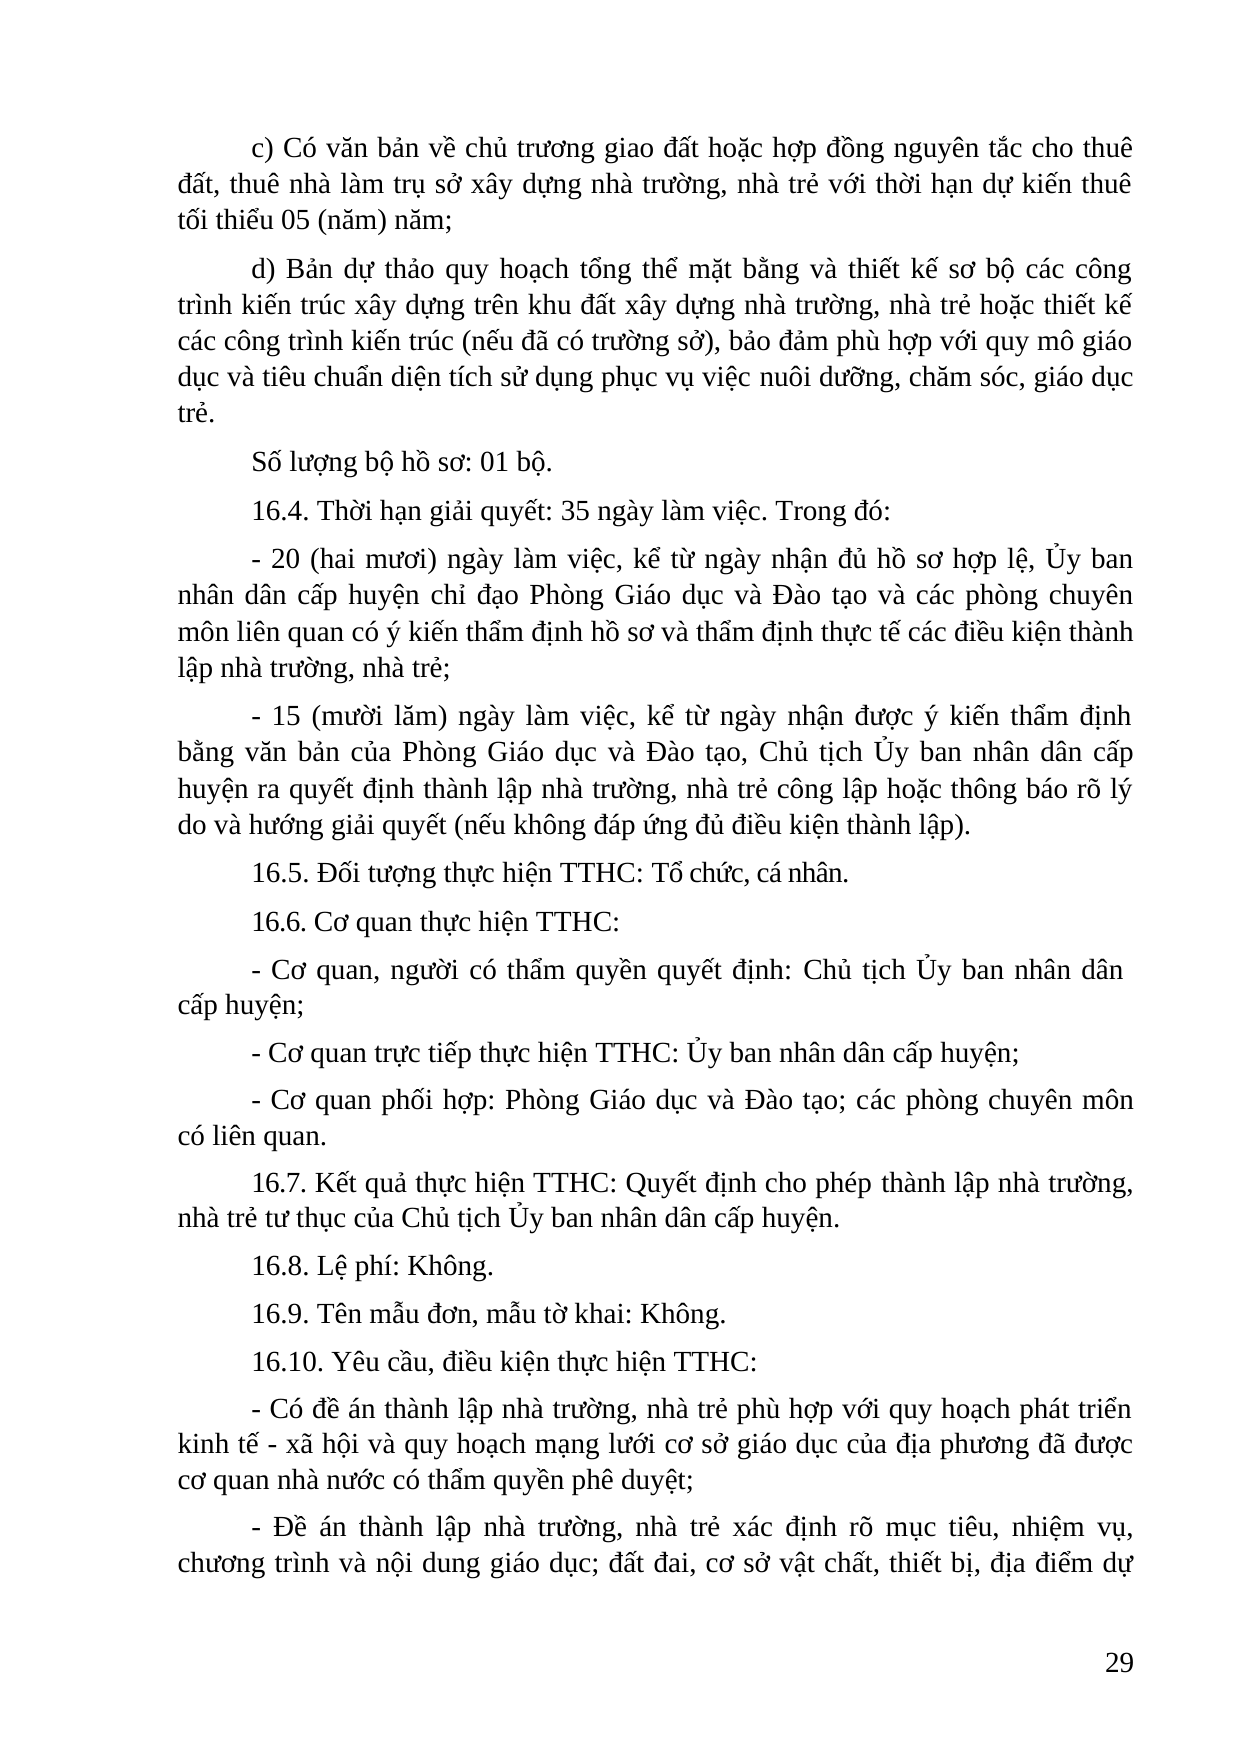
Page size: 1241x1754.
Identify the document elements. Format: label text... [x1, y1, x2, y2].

text Số lượng bộ hồ sơ: 01 bộ. [177, 444, 1134, 478]
text - 20 (hai mươi) ngày làm việc, kể từ ngày nhận đủ hồ sơ hợp lệ, Ủy ban nhân dân cấp huyện chỉ đạo Phòng Giáo dục và Đào tạo và các phòng chuyên môn liên quan có ý kiến thẩm định hồ sơ và thẩm định thực tế các điều kiện thành lập nhà trường, nhà trẻ; [177, 541, 1134, 683]
text d) Bản dự thảo quy hoạch tổng thể mặt bằng và thiết kế sơ bộ các công trình kiến trúc xây dựng trên khu đất xây dựng nhà trường, nhà trẻ hoặc thiết kế các công trình kiến trúc (nếu đã có trường sở), bảo đảm phù hợp với quy mô giáo dục và tiêu chuẩn diện tích sử dụng phục vụ việc nuôi dưỡng, chăm sóc, giáo dục trẻ. [177, 251, 1134, 429]
text 16.7. Kết quả thực hiện TTHC: Quyết định cho phép thành lập nhà trường, nhà trẻ tư thục của Chủ tịch Ủy ban nhân dân cấp huyện. [177, 1165, 1134, 1234]
text - Cơ quan, người có thẩm quyền quyết định: Chủ tịch Ủy ban nhân dân cấp huyện; [177, 952, 1134, 1021]
text 16.5. Đối tượng thực hiện TTHC: Tổ chức, cá nhân. [177, 856, 1134, 889]
text 16.6. Cơ quan thực hiện TTHC: [177, 904, 1134, 938]
text - Có đề án thành lập nhà trường, nhà trẻ phù hợp với quy hoạch phát triển kinh tế - xã hội và quy hoạch mạng lưới cơ sở giáo dục của địa phương đã được cơ quan nhà nước có thẩm quyền phê duyệt; [177, 1391, 1134, 1495]
text 16.10. Yêu cầu, điều kiện thực hiện TTHC: [177, 1344, 1134, 1377]
text c) Có văn bản về chủ trương giao đất hoặc hợp đồng nguyên tắc cho thuê đất, thuê nhà làm trụ sở xây dựng nhà trường, nhà trẻ với thời hạn dự kiến thuê tối thiểu 05 (năm) năm; [177, 130, 1134, 236]
text 16.8. Lệ phí: Không. [177, 1248, 1134, 1282]
text - 15 (mười lăm) ngày làm việc, kể từ ngày nhận được ý kiến thẩm định bằng văn bản của Phòng Giáo dục và Đào tạo, Chủ tịch Ủy ban nhân dân cấp huyện ra quyết định thành lập nhà trường, nhà trẻ công lập hoặc thông báo rõ lý do và hướng giải quyết (nếu không đáp ứng đủ điều kiện thành lập). [177, 698, 1134, 840]
text 16.4. Thời hạn giải quyết: 35 ngày làm việc. Trong đó: [177, 493, 1134, 526]
text - Cơ quan trực tiếp thực hiện TTHC: Ủy ban nhân dân cấp huyện; [177, 1035, 1134, 1068]
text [177, 1509, 1134, 1578]
text 16.9. Tên mẫu đơn, mẫu tờ khai: Không. [177, 1296, 1134, 1329]
text - Cơ quan phối hợp: Phòng Giáo dục và Đào tạo; các phòng chuyên môn có liên quan. [177, 1082, 1134, 1151]
